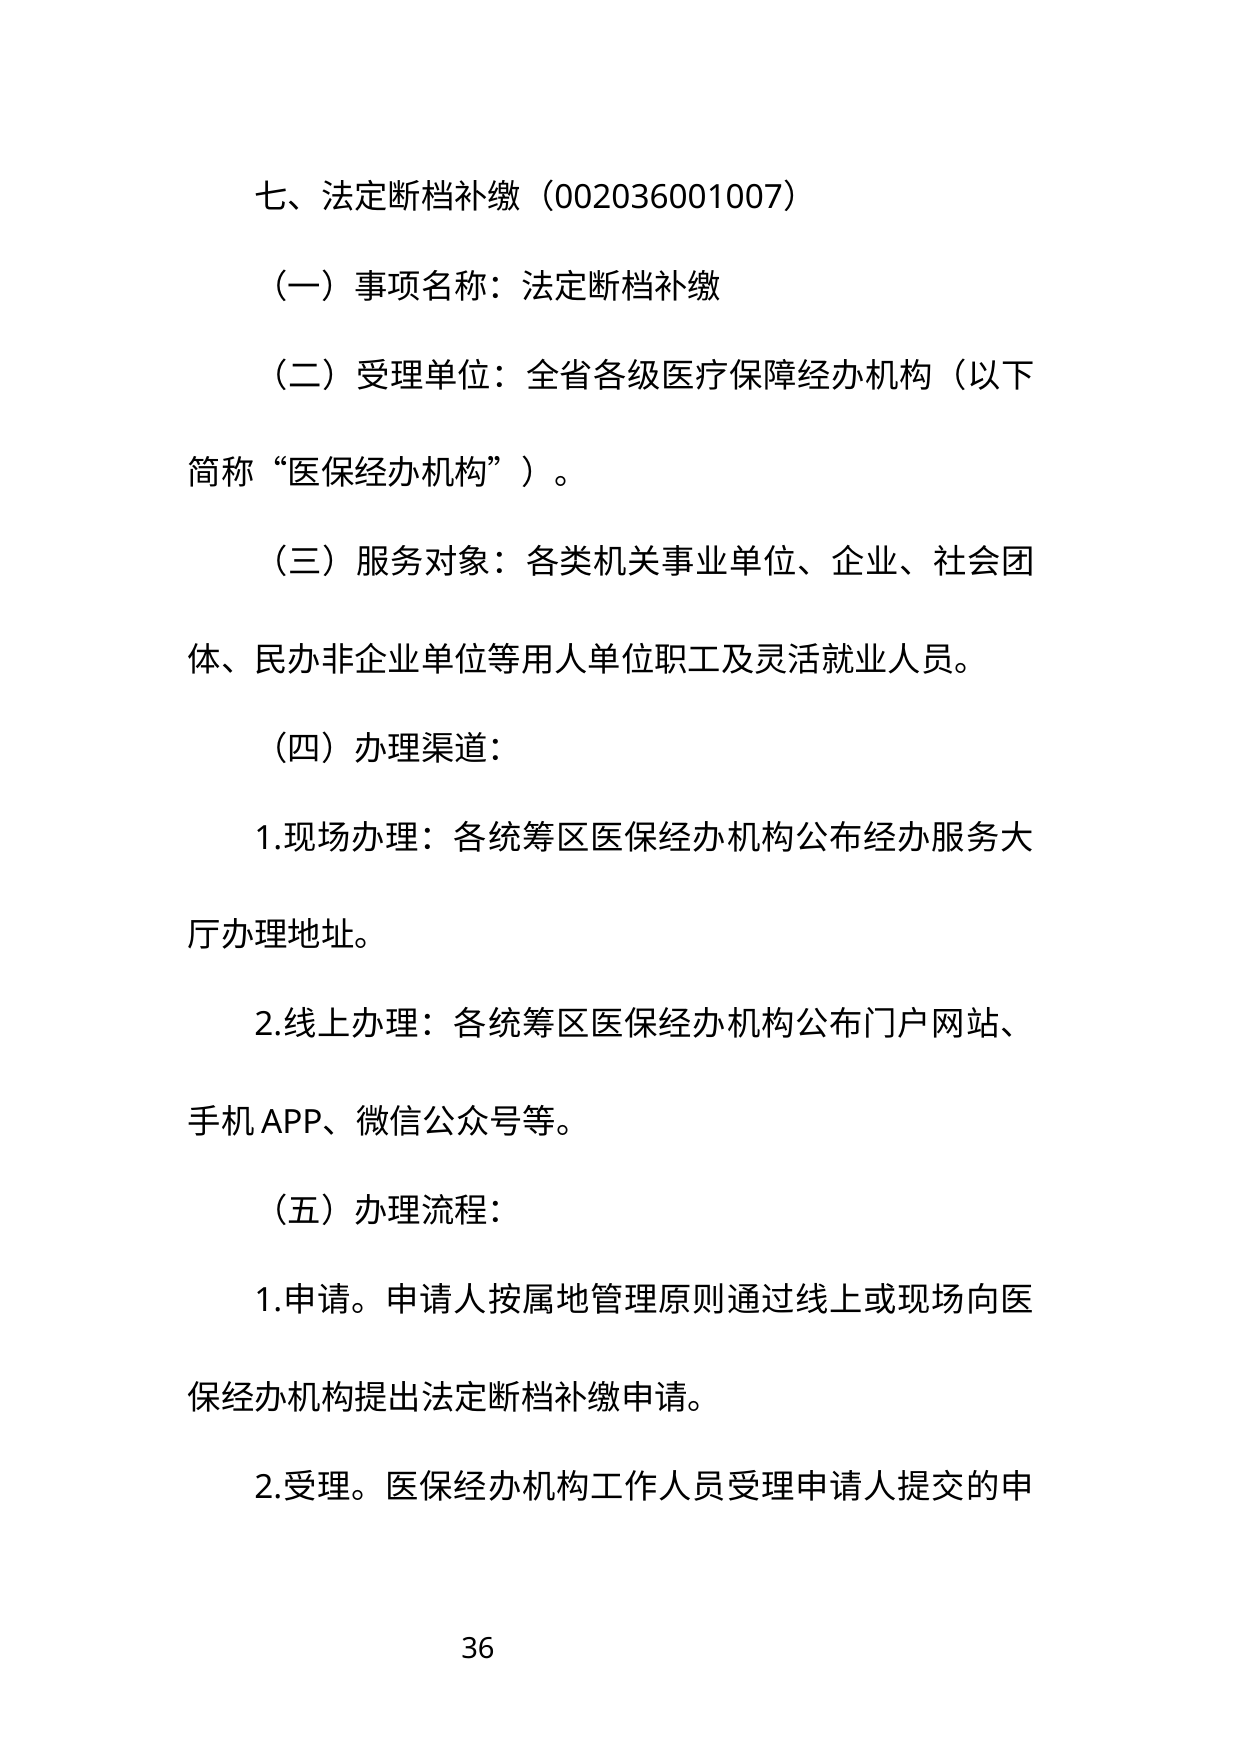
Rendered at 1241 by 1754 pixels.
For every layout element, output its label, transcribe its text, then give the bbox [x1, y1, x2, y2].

text 2.线上办理：各统筹区医保经办机构公布门户网站、手机APP、微信公众号等。 [187, 989, 1035, 1151]
text （三）服务对象：各类机关事业单位、企业、社会团体、民办非企业单位等用人单位职工及灵活就业人员。 [187, 527, 1035, 689]
text （四）办理渠道： [187, 713, 1035, 778]
text （一）事项名称：法定断档补缴 [187, 251, 1035, 316]
text （二）受理单位：全省各级医疗保障经办机构（以下简称“医保经办机构”）。 [187, 340, 1035, 503]
text 1.现场办理：各统筹区医保经办机构公布经办服务大厅办理地址。 [187, 802, 1035, 965]
text 七、法定断档补缴（002036001007） [187, 162, 1035, 227]
text （五）办理流程： [187, 1176, 1035, 1241]
text 1.申请。申请人按属地管理原则通过线上或现场向医保经办机构提出法定断档补缴申请。 [187, 1265, 1035, 1427]
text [187, 1451, 1035, 1516]
